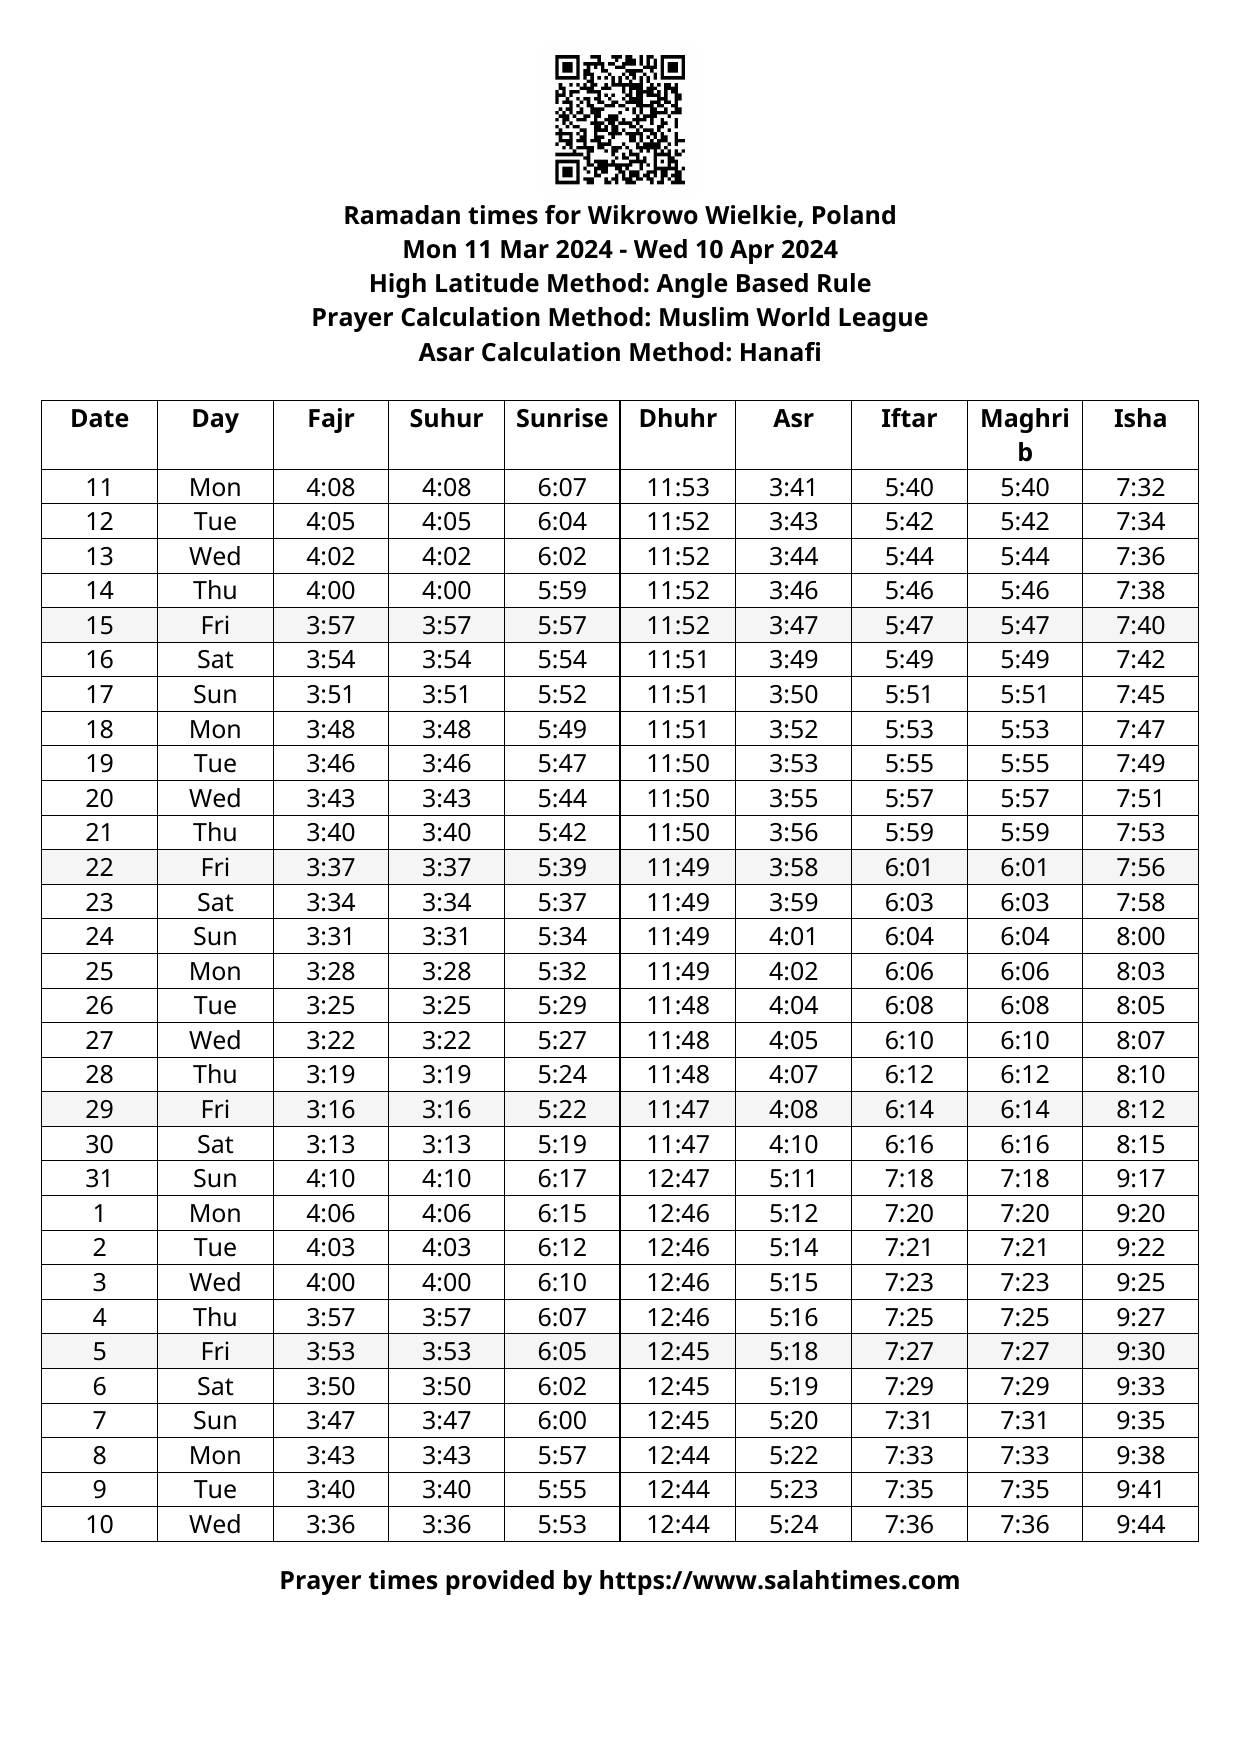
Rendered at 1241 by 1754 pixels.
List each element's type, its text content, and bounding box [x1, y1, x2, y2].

table_cell 3:54 [389, 643, 504, 676]
table_cell 7:38 [1083, 574, 1198, 607]
table_cell 5:51 [852, 677, 967, 711]
table_cell 5:55 [968, 746, 1082, 780]
table_cell 9:35 [1083, 1404, 1198, 1437]
picture [542, 41, 699, 198]
table_cell 3:37 [274, 850, 388, 884]
table_cell 3:16 [389, 1092, 504, 1126]
table_cell 7:32 [1083, 470, 1198, 503]
table_cell 3:40 [274, 1473, 388, 1506]
table_cell 17 [42, 677, 157, 711]
table_cell 12:46 [621, 1300, 735, 1333]
table_cell 3:50 [736, 677, 851, 711]
table_cell 3:53 [389, 1334, 504, 1368]
table_cell 4:10 [274, 1161, 388, 1195]
table_cell 5:54 [505, 643, 619, 676]
table_cell 7:23 [852, 1265, 967, 1299]
table_cell 7:33 [852, 1438, 967, 1472]
table_cell 12:44 [621, 1507, 735, 1541]
table_cell 8:03 [1083, 954, 1198, 987]
table_cell 12 [42, 504, 157, 538]
table_cell 7:18 [852, 1161, 967, 1195]
table_cell 5:55 [505, 1473, 619, 1506]
table_cell 5:49 [505, 712, 619, 745]
table_cell 3:49 [736, 643, 851, 676]
table_cell 13 [42, 539, 157, 572]
table_cell 5:37 [505, 885, 619, 918]
table_cell Tue [158, 1231, 273, 1264]
table_cell Sun [158, 919, 273, 953]
table_cell 7:23 [968, 1265, 1082, 1299]
table_cell Thu [158, 1300, 273, 1333]
table_cell Wed [158, 1023, 273, 1057]
table_cell 4:02 [389, 539, 504, 572]
table_cell 5:15 [736, 1265, 851, 1299]
table_cell 5:16 [736, 1300, 851, 1333]
text Mon 11 Mar 2024 - Wed 10 Apr 2024 [42, 232, 1198, 266]
table_cell 3:55 [736, 781, 851, 814]
table_cell 31 [42, 1161, 157, 1195]
table_header Day [158, 401, 273, 469]
table_cell 5:44 [505, 781, 619, 814]
table_cell 3:47 [736, 608, 851, 642]
table_cell 12:46 [621, 1196, 735, 1229]
table_cell 5:42 [505, 816, 619, 849]
table_cell 29 [42, 1092, 157, 1126]
table_cell 6:02 [505, 539, 619, 572]
table_cell 5:53 [505, 1507, 619, 1541]
table_cell 8:15 [1083, 1127, 1198, 1160]
table_cell 6:03 [852, 885, 967, 918]
table_cell 6:07 [505, 1300, 619, 1333]
table_cell 5:27 [505, 1023, 619, 1057]
table_cell 11:51 [621, 643, 735, 676]
table_cell 27 [42, 1023, 157, 1057]
table_cell 3:47 [389, 1404, 504, 1437]
table_cell Wed [158, 1507, 273, 1541]
table_cell 3:48 [389, 712, 504, 745]
table_cell 4:03 [389, 1231, 504, 1264]
table_cell 5:44 [852, 539, 967, 572]
table_cell 5:24 [505, 1058, 619, 1091]
table_cell 7:42 [1083, 643, 1198, 676]
table_cell 5:20 [736, 1404, 851, 1437]
table_cell 5:53 [968, 712, 1082, 745]
table_cell 7:20 [852, 1196, 967, 1229]
table_cell Sat [158, 643, 273, 676]
table_cell Mon [158, 470, 273, 503]
table_cell Wed [158, 1265, 273, 1299]
table_cell Fri [158, 608, 273, 642]
table_cell 12:46 [621, 1231, 735, 1264]
table_cell 6:06 [968, 954, 1082, 987]
table_cell 5:29 [505, 989, 619, 1022]
table_cell Sat [158, 885, 273, 918]
table_cell 3:40 [389, 1473, 504, 1506]
table_cell 4:10 [736, 1127, 851, 1160]
table_cell 9:38 [1083, 1438, 1198, 1472]
table_cell 4:02 [736, 954, 851, 987]
table_cell 6:01 [968, 850, 1082, 884]
table_cell 4:00 [274, 574, 388, 607]
table_cell 8:10 [1083, 1058, 1198, 1091]
table_cell 7:21 [852, 1231, 967, 1264]
table_header Suhur [389, 401, 504, 469]
table_cell 6:04 [505, 504, 619, 538]
table_cell 21 [42, 816, 157, 849]
table_cell 4:10 [389, 1161, 504, 1195]
table_cell 11:49 [621, 954, 735, 987]
table_cell 9:25 [1083, 1265, 1198, 1299]
table_cell 3:22 [389, 1023, 504, 1057]
table_cell 6:08 [968, 989, 1082, 1022]
table_cell 5:12 [736, 1196, 851, 1229]
table_cell 7 [42, 1404, 157, 1437]
table_cell 5:23 [736, 1473, 851, 1506]
table_cell 4:04 [736, 989, 851, 1022]
table_cell 6:04 [968, 919, 1082, 953]
table_header Iftar [852, 401, 967, 469]
table_cell 5:46 [968, 574, 1082, 607]
table_cell 8:12 [1083, 1092, 1198, 1126]
table_cell 3:43 [389, 1438, 504, 1472]
table_cell 20 [42, 781, 157, 814]
table_cell 12:45 [621, 1404, 735, 1437]
table_cell 3:13 [389, 1127, 504, 1160]
table_cell 3:43 [736, 504, 851, 538]
table_cell Mon [158, 1196, 273, 1229]
table_cell Sun [158, 1404, 273, 1437]
table_cell 3:43 [274, 1438, 388, 1472]
table_cell 8:00 [1083, 919, 1198, 953]
table_cell 5:59 [968, 816, 1082, 849]
table_cell 3:58 [736, 850, 851, 884]
table_cell 6:14 [968, 1092, 1082, 1126]
table_cell 3:59 [736, 885, 851, 918]
table_cell 7:35 [968, 1473, 1082, 1506]
table_header Date [42, 401, 157, 469]
table_cell 7:31 [968, 1404, 1082, 1437]
table_cell 18 [42, 712, 157, 745]
table_cell 7:56 [1083, 850, 1198, 884]
table_cell 4:03 [274, 1231, 388, 1264]
table_cell 7:29 [852, 1369, 967, 1402]
text Ramadan times for Wikrowo Wielkie, Poland [42, 198, 1198, 232]
table_cell 7:27 [852, 1334, 967, 1368]
table_cell 3:25 [389, 989, 504, 1022]
table_cell 5:18 [736, 1334, 851, 1368]
table_cell 7:45 [1083, 677, 1198, 711]
table_cell Tue [158, 1473, 273, 1506]
table_cell 3:31 [274, 919, 388, 953]
table_cell 7:25 [852, 1300, 967, 1333]
table_cell Fri [158, 850, 273, 884]
table_cell 12:46 [621, 1265, 735, 1299]
table_cell 5:49 [968, 643, 1082, 676]
table_cell 7:35 [852, 1473, 967, 1506]
table_cell 9:17 [1083, 1161, 1198, 1195]
table_cell 3:57 [274, 608, 388, 642]
table_cell 3:50 [389, 1369, 504, 1402]
table_cell 22 [42, 850, 157, 884]
table_cell 5:42 [852, 504, 967, 538]
table_cell 9:33 [1083, 1369, 1198, 1402]
table_cell 28 [42, 1058, 157, 1091]
table_cell 3:36 [274, 1507, 388, 1541]
table_cell 7:36 [1083, 539, 1198, 572]
table_cell 6:12 [852, 1058, 967, 1091]
table_cell 8:07 [1083, 1023, 1198, 1057]
table_cell 6 [42, 1369, 157, 1402]
table_cell 3:51 [389, 677, 504, 711]
table_cell 3:13 [274, 1127, 388, 1160]
table_cell 4 [42, 1300, 157, 1333]
table_cell 11:52 [621, 504, 735, 538]
table_cell 3:51 [274, 677, 388, 711]
table_cell 3:34 [389, 885, 504, 918]
table_cell 5:59 [852, 816, 967, 849]
table_cell 3:46 [274, 746, 388, 780]
table_cell 5:42 [968, 504, 1082, 538]
table_cell 7:29 [968, 1369, 1082, 1402]
table_cell 7:36 [968, 1507, 1082, 1541]
table_cell 3:34 [274, 885, 388, 918]
table_cell 4:05 [274, 504, 388, 538]
table_cell 6:02 [505, 1369, 619, 1402]
table_cell 12:44 [621, 1438, 735, 1472]
table_cell 3:46 [736, 574, 851, 607]
table_cell 5:39 [505, 850, 619, 884]
table_cell 4:05 [389, 504, 504, 538]
table_header Sunrise [505, 401, 619, 469]
table_cell 11:49 [621, 850, 735, 884]
table_cell 5:19 [736, 1369, 851, 1402]
table_cell 9:22 [1083, 1231, 1198, 1264]
table_cell 11:52 [621, 574, 735, 607]
table_cell 5:14 [736, 1231, 851, 1264]
table_cell 4:08 [736, 1092, 851, 1126]
table_cell 6:05 [505, 1334, 619, 1368]
table_cell 11:48 [621, 1023, 735, 1057]
table_cell 5 [42, 1334, 157, 1368]
table_cell 3:40 [274, 816, 388, 849]
table_cell 7:58 [1083, 885, 1198, 918]
table_cell 3:43 [389, 781, 504, 814]
table_cell 3:57 [389, 1300, 504, 1333]
table_cell 25 [42, 954, 157, 987]
table_cell 4:06 [389, 1196, 504, 1229]
table_cell 7:49 [1083, 746, 1198, 780]
text High Latitude Method: Angle Based Rule [42, 266, 1198, 300]
table_cell 7:20 [968, 1196, 1082, 1229]
table_cell 5:22 [505, 1092, 619, 1126]
table_cell 5:52 [505, 677, 619, 711]
table_cell 10 [42, 1507, 157, 1541]
table_cell Thu [158, 1058, 273, 1091]
table_cell 5:49 [852, 643, 967, 676]
table_cell 24 [42, 919, 157, 953]
table_cell 12:47 [621, 1161, 735, 1195]
table_cell 6:01 [852, 850, 967, 884]
table_cell 4:00 [389, 1265, 504, 1299]
table_cell 4:08 [389, 470, 504, 503]
table_cell 3:40 [389, 816, 504, 849]
table_cell 9 [42, 1473, 157, 1506]
table_cell Thu [158, 574, 273, 607]
table_cell 5:44 [968, 539, 1082, 572]
table_cell 7:36 [852, 1507, 967, 1541]
table_cell 11:53 [621, 470, 735, 503]
table_cell Sun [158, 1161, 273, 1195]
table_cell 3:28 [274, 954, 388, 987]
table_cell 5:34 [505, 919, 619, 953]
table_cell 6:17 [505, 1161, 619, 1195]
table_cell 11:51 [621, 677, 735, 711]
table_cell 5:22 [736, 1438, 851, 1472]
table_cell 11:48 [621, 989, 735, 1022]
table_cell Mon [158, 1438, 273, 1472]
table_cell 3:36 [389, 1507, 504, 1541]
table_cell 16 [42, 643, 157, 676]
table_cell 5:40 [852, 470, 967, 503]
table_cell 6:00 [505, 1404, 619, 1437]
table_cell 3:56 [736, 816, 851, 849]
table_cell 3:43 [274, 781, 388, 814]
table_cell 3:57 [389, 608, 504, 642]
table_cell 3:19 [274, 1058, 388, 1091]
table_cell 6:10 [505, 1265, 619, 1299]
table_cell 3:53 [274, 1334, 388, 1368]
table_cell 6:08 [852, 989, 967, 1022]
table_cell 4:00 [389, 574, 504, 607]
table_cell 5:11 [736, 1161, 851, 1195]
table_cell 26 [42, 989, 157, 1022]
table_cell 3:25 [274, 989, 388, 1022]
table_cell 3:28 [389, 954, 504, 987]
table_cell 4:05 [736, 1023, 851, 1057]
table_cell 3 [42, 1265, 157, 1299]
text Prayer Calculation Method: Muslim World League [42, 300, 1198, 334]
table_cell 6:06 [852, 954, 967, 987]
table_cell 3:44 [736, 539, 851, 572]
table_cell 3:22 [274, 1023, 388, 1057]
table_cell Sat [158, 1127, 273, 1160]
table_cell 7:47 [1083, 712, 1198, 745]
table_cell 2 [42, 1231, 157, 1264]
table_cell 5:24 [736, 1507, 851, 1541]
table_cell 5:55 [852, 746, 967, 780]
table_cell 12:44 [621, 1473, 735, 1506]
table_cell 3:47 [274, 1404, 388, 1437]
table_cell 6:07 [505, 470, 619, 503]
text Prayer times provided by https://www.salahtimes.com [42, 1563, 1198, 1597]
table_cell 4:08 [274, 470, 388, 503]
table_cell 7:18 [968, 1161, 1082, 1195]
table_cell 11:49 [621, 919, 735, 953]
table_cell 5:47 [968, 608, 1082, 642]
table_cell 7:31 [852, 1404, 967, 1437]
table_cell 11:48 [621, 1058, 735, 1091]
table_cell 5:59 [505, 574, 619, 607]
table_cell Tue [158, 746, 273, 780]
table_cell 6:14 [852, 1092, 967, 1126]
table_cell 9:20 [1083, 1196, 1198, 1229]
table_header Asr [736, 401, 851, 469]
table_cell 6:04 [852, 919, 967, 953]
table_cell 9:41 [1083, 1473, 1198, 1506]
table_cell 4:01 [736, 919, 851, 953]
table_cell 4:07 [736, 1058, 851, 1091]
table_cell 11:50 [621, 816, 735, 849]
text Asar Calculation Method: Hanafi [42, 334, 1198, 368]
table_cell Tue [158, 989, 273, 1022]
table_cell 4:00 [274, 1265, 388, 1299]
table_cell Mon [158, 954, 273, 987]
table_cell 6:10 [852, 1023, 967, 1057]
table_cell Wed [158, 781, 273, 814]
table_cell 11:50 [621, 746, 735, 780]
table_cell 5:47 [505, 746, 619, 780]
table_cell 6:16 [968, 1127, 1082, 1160]
table_cell 7:21 [968, 1231, 1082, 1264]
table_cell 7:27 [968, 1334, 1082, 1368]
table_cell 11:52 [621, 539, 735, 572]
table_cell 4:02 [274, 539, 388, 572]
table_cell 5:51 [968, 677, 1082, 711]
table_cell 3:54 [274, 643, 388, 676]
table_cell Wed [158, 539, 273, 572]
table_cell 7:51 [1083, 781, 1198, 814]
table_cell Thu [158, 816, 273, 849]
table_cell 5:46 [852, 574, 967, 607]
table_cell Sun [158, 677, 273, 711]
table_cell 12:45 [621, 1369, 735, 1402]
table_cell 5:57 [852, 781, 967, 814]
table_cell 11:52 [621, 608, 735, 642]
table_cell 5:40 [968, 470, 1082, 503]
table_cell 5:57 [968, 781, 1082, 814]
table_cell 3:41 [736, 470, 851, 503]
table_cell 5:32 [505, 954, 619, 987]
table_cell Tue [158, 504, 273, 538]
table_cell Fri [158, 1092, 273, 1126]
table_cell 3:52 [736, 712, 851, 745]
table_cell 7:33 [968, 1438, 1082, 1472]
table_header Fajr [274, 401, 388, 469]
table_cell 5:57 [505, 1438, 619, 1472]
table_cell 1 [42, 1196, 157, 1229]
table_cell 8:05 [1083, 989, 1198, 1022]
table_cell 7:34 [1083, 504, 1198, 538]
table_cell 11:51 [621, 712, 735, 745]
table_cell 8 [42, 1438, 157, 1472]
table_cell 11 [42, 470, 157, 503]
table_cell 6:03 [968, 885, 1082, 918]
table_cell 19 [42, 746, 157, 780]
table_cell 11:47 [621, 1127, 735, 1160]
table_cell 5:57 [505, 608, 619, 642]
table_cell 9:27 [1083, 1300, 1198, 1333]
table_cell 6:15 [505, 1196, 619, 1229]
table_cell 23 [42, 885, 157, 918]
table_cell 3:19 [389, 1058, 504, 1091]
table_cell 11:47 [621, 1092, 735, 1126]
table_cell 12:45 [621, 1334, 735, 1368]
table_cell 3:46 [389, 746, 504, 780]
table_cell 3:48 [274, 712, 388, 745]
table_header Maghrib [968, 401, 1082, 469]
table_cell Sat [158, 1369, 273, 1402]
table_cell 15 [42, 608, 157, 642]
table_cell 3:53 [736, 746, 851, 780]
table_cell 3:37 [389, 850, 504, 884]
table_cell 11:50 [621, 781, 735, 814]
table_header Dhuhr [621, 401, 735, 469]
table_cell 5:53 [852, 712, 967, 745]
table_cell 4:06 [274, 1196, 388, 1229]
table_cell 30 [42, 1127, 157, 1160]
table_cell Fri [158, 1334, 273, 1368]
table_cell Mon [158, 712, 273, 745]
table_cell 3:31 [389, 919, 504, 953]
table_cell 3:57 [274, 1300, 388, 1333]
table_cell 6:12 [968, 1058, 1082, 1091]
table_cell 5:19 [505, 1127, 619, 1160]
table_cell 14 [42, 574, 157, 607]
table_cell 9:44 [1083, 1507, 1198, 1541]
table_cell 9:30 [1083, 1334, 1198, 1368]
table_cell 5:47 [852, 608, 967, 642]
table_cell 7:40 [1083, 608, 1198, 642]
table_cell 11:49 [621, 885, 735, 918]
table_cell 7:25 [968, 1300, 1082, 1333]
table_cell 6:16 [852, 1127, 967, 1160]
table_cell 7:53 [1083, 816, 1198, 849]
table_cell 6:10 [968, 1023, 1082, 1057]
table_header Isha [1083, 401, 1198, 469]
table_cell 6:12 [505, 1231, 619, 1264]
table_cell 3:16 [274, 1092, 388, 1126]
table_cell 3:50 [274, 1369, 388, 1402]
